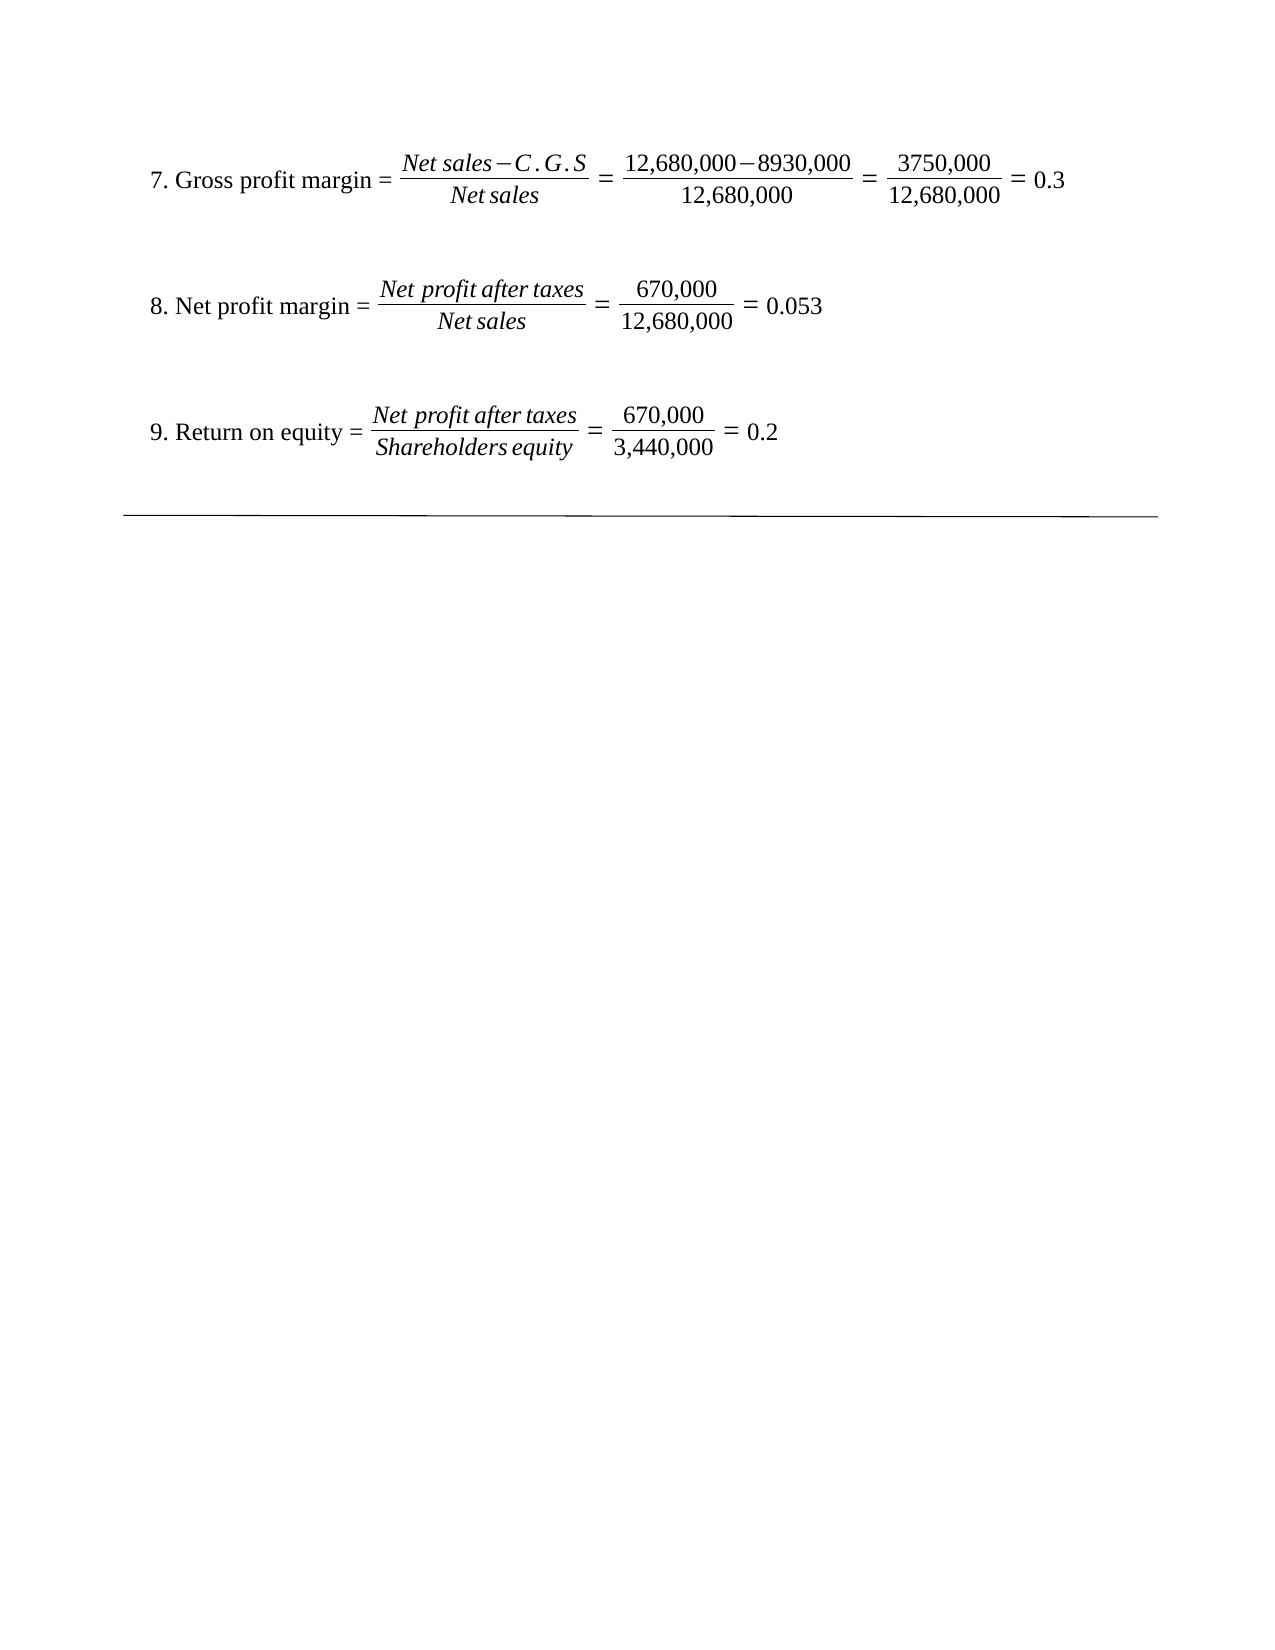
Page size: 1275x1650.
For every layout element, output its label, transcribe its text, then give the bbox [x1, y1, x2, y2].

text 8. Net profit margin = = = 0.053 [150, 276, 1125, 335]
text 9. Return on equity = = = 0.2 [150, 402, 1125, 461]
text 7. Gross profit margin = = = = 0.3 [150, 150, 1125, 209]
